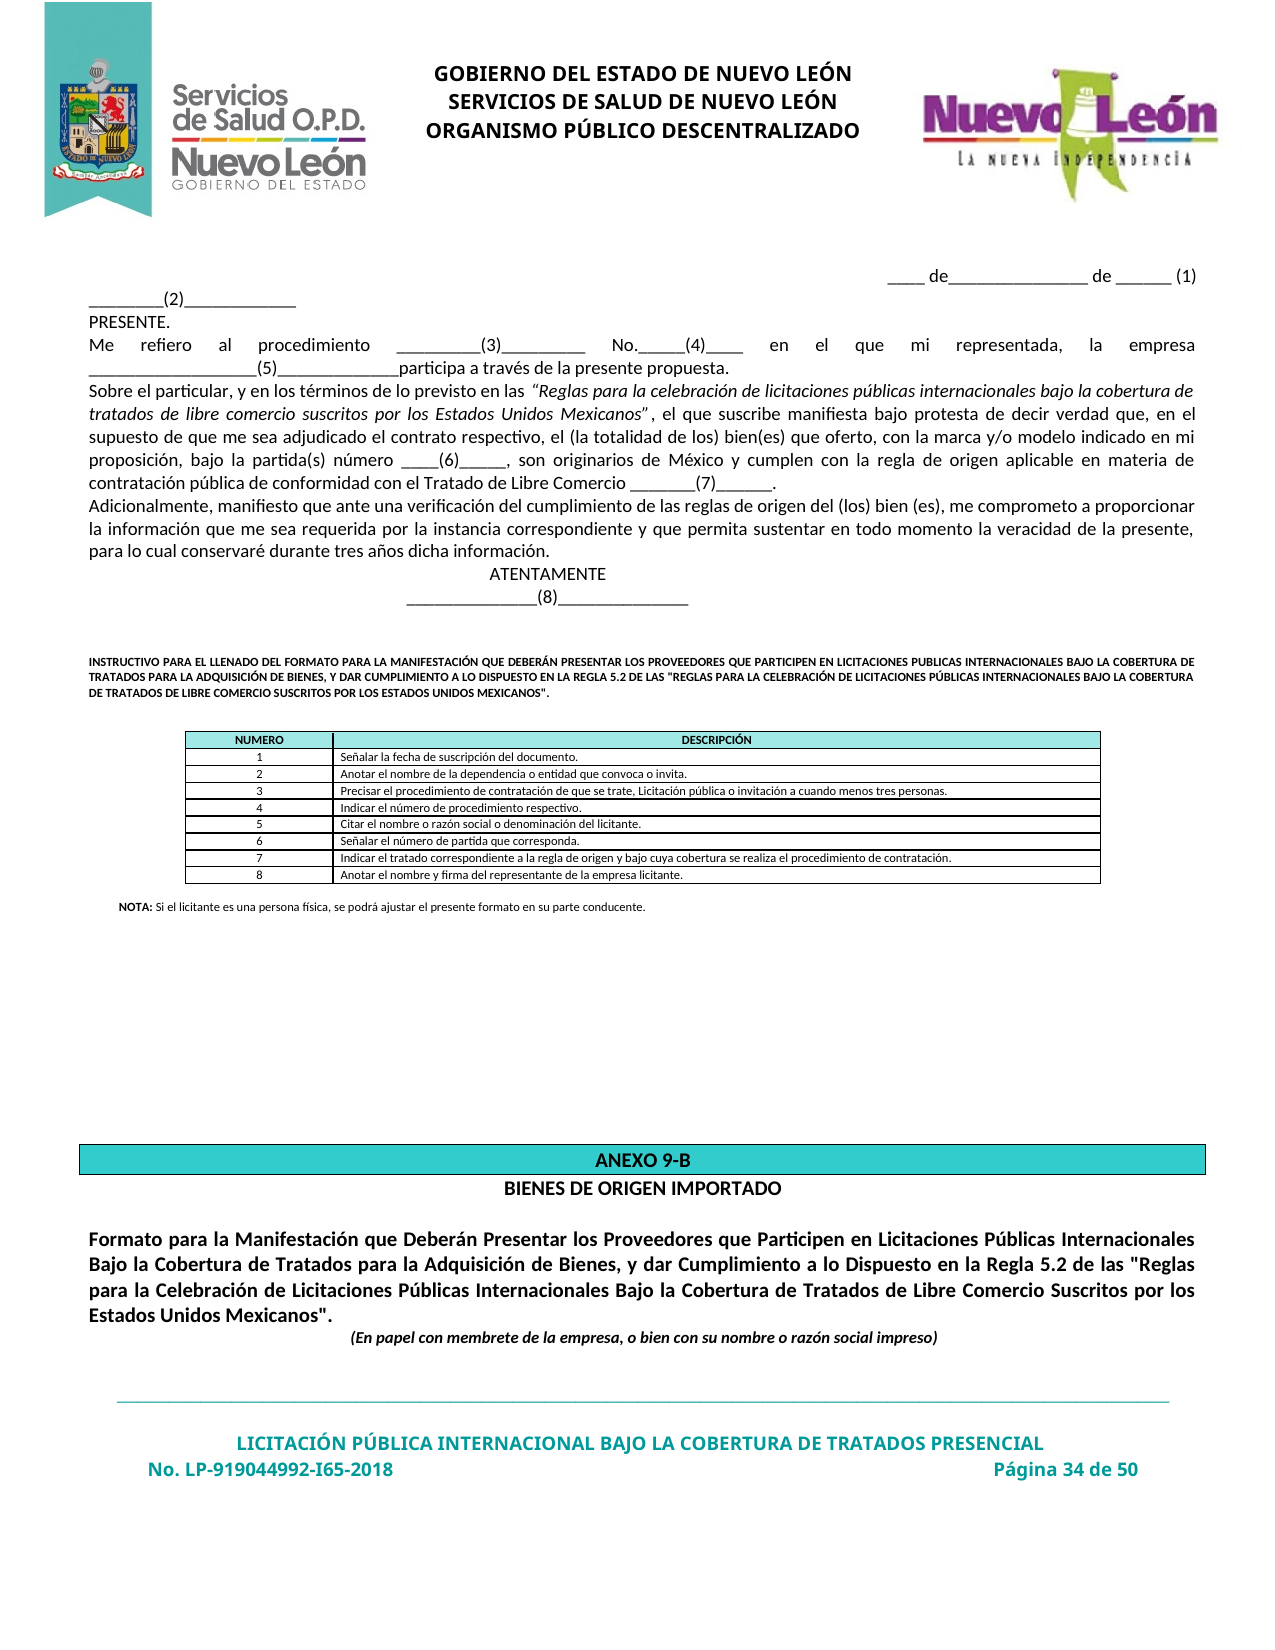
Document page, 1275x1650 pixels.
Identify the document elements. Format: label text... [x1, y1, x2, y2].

text Sobre el particular, y en los términos de lo previsto en las “Reglas para la celebración de licitaciones públicas internacionales bajo la cobertura de tratados de libre comercio suscritos por los Estados Unidos Mexicanos”, el que suscribe manifiesta bajo protesta de decir verdad que, en el supuesto de que me sea adjudicado el contrato respectivo, el (la totalidad de los) bien(es) que oferto, con la marca y/o modelo indicado en mi proposición, bajo la partida(s) número ____(6)_____, son originarios de México y cumplen con la regla de origen aplicable en materia de contratación pública de conformidad con el Tratado de Libre Comercio _______(7)______. [89, 379, 1197, 494]
text INSTRUCTIVO PARA EL LLENADO DEL FORMATO PARA LA MANIFESTACIÓN QUE DEBERÁN PRESENTAR LOS PROVEEDORES QUE PARTICIPEN EN LICITACIONES PUBLICAS INTERNACIONALES BAJO LA COBERTURA DE TRATADOS PARA LA ADQUISICIÓN DE BIENES, Y DAR CUMPLIMIENTO A LO DISPUESTO EN LA REGLA 5.2 DE LAS "REGLAS PARA LA CELEBRACIÓN DE LICITACIONES PÚBLICAS INTERNACIONALES BAJO LA COBERTURA DE TRATADOS DE LIBRE COMERCIO SUSCRITOS POR LOS ESTADOS UNIDOS MEXICANOS". [89, 654, 1197, 700]
table_cell Anotar el nombre y firma del representante de la empresa licitante. [334, 867, 1100, 883]
table_header DESCRIPCIÓN [334, 732, 1100, 748]
table_cell 3 [186, 783, 332, 798]
text ANEXO 9-B [80, 1145, 1205, 1174]
table_cell Señalar la fecha de suscripción del documento. [334, 749, 1100, 764]
table_cell 1 [186, 749, 332, 764]
table_cell Indicar el número de procedimiento respectivo. [334, 800, 1100, 815]
text BIENES DE ORIGEN IMPORTADO [89, 1175, 1197, 1201]
picture [15, 2, 1249, 229]
table_header NUMERO [186, 732, 333, 748]
text ________(2)____________ [89, 288, 1197, 311]
text ____ de_______________ de ______ (1) [89, 265, 1197, 288]
text NOTA: Si el licitante es una persona física, se podrá ajustar el presente formato en su parte conducente. [89, 899, 1197, 915]
text (En papel con membrete de la empresa, o bien con su nombre o razón social impreso) [89, 1328, 1197, 1348]
table_cell 5 [186, 817, 332, 832]
text PRESENTE. [89, 311, 1197, 333]
table_header ATENTAMENTE ______________(8)______________ [284, 563, 812, 608]
table_cell Anotar el nombre de la dependencia o entidad que convoca o invita. [334, 766, 1100, 781]
table_cell 7 [186, 851, 332, 866]
table_cell 6 [186, 834, 332, 849]
table_cell 4 [186, 800, 332, 815]
title Formato para la Manifestación que Deberán Presentar los Proveedores que Participen en Licitaciones Públicas Internacionales Bajo la Cobertura de Tratados para la Adquisición de Bienes, y dar Cumplimiento a lo Dispuesto en la Regla 5.2 de las "Reglas para la Celebración de Licitaciones Públicas Internacionales Bajo la Cobertura de Tratados de Libre Comercio Suscritos por los Estados Unidos Mexicanos". [89, 1226, 1197, 1328]
text Adicionalmente, manifiesto que ante una verificación del cumplimiento de las reglas de origen del (los) bien (es), me comprometo a proporcionar la información que me sea requerida por la instancia correspondiente y que permita sustentar en todo momento la veracidad de la presente, para lo cual conservaré durante tres años dicha información. [89, 494, 1197, 563]
table_cell Citar el nombre o razón social o denominación del licitante. [334, 817, 1100, 832]
table_cell Precisar el procedimiento de contratación de que se trate, Licitación pública o invitación a cuando menos tres personas. [334, 783, 1100, 798]
text Me refiero al procedimiento _________(3)_________ No._____(4)____ en el que mi representada, la empresa __________________(5)_____________participa a través de la presente propuesta. [89, 333, 1197, 379]
table_cell Señalar el número de partida que corresponda. [334, 834, 1100, 849]
table_cell 8 [186, 867, 332, 883]
table_cell 2 [186, 766, 332, 781]
table_cell Indicar el tratado correspondiente a la regla de origen y bajo cuya cobertura se realiza el procedimiento de contratación. [334, 851, 1100, 866]
